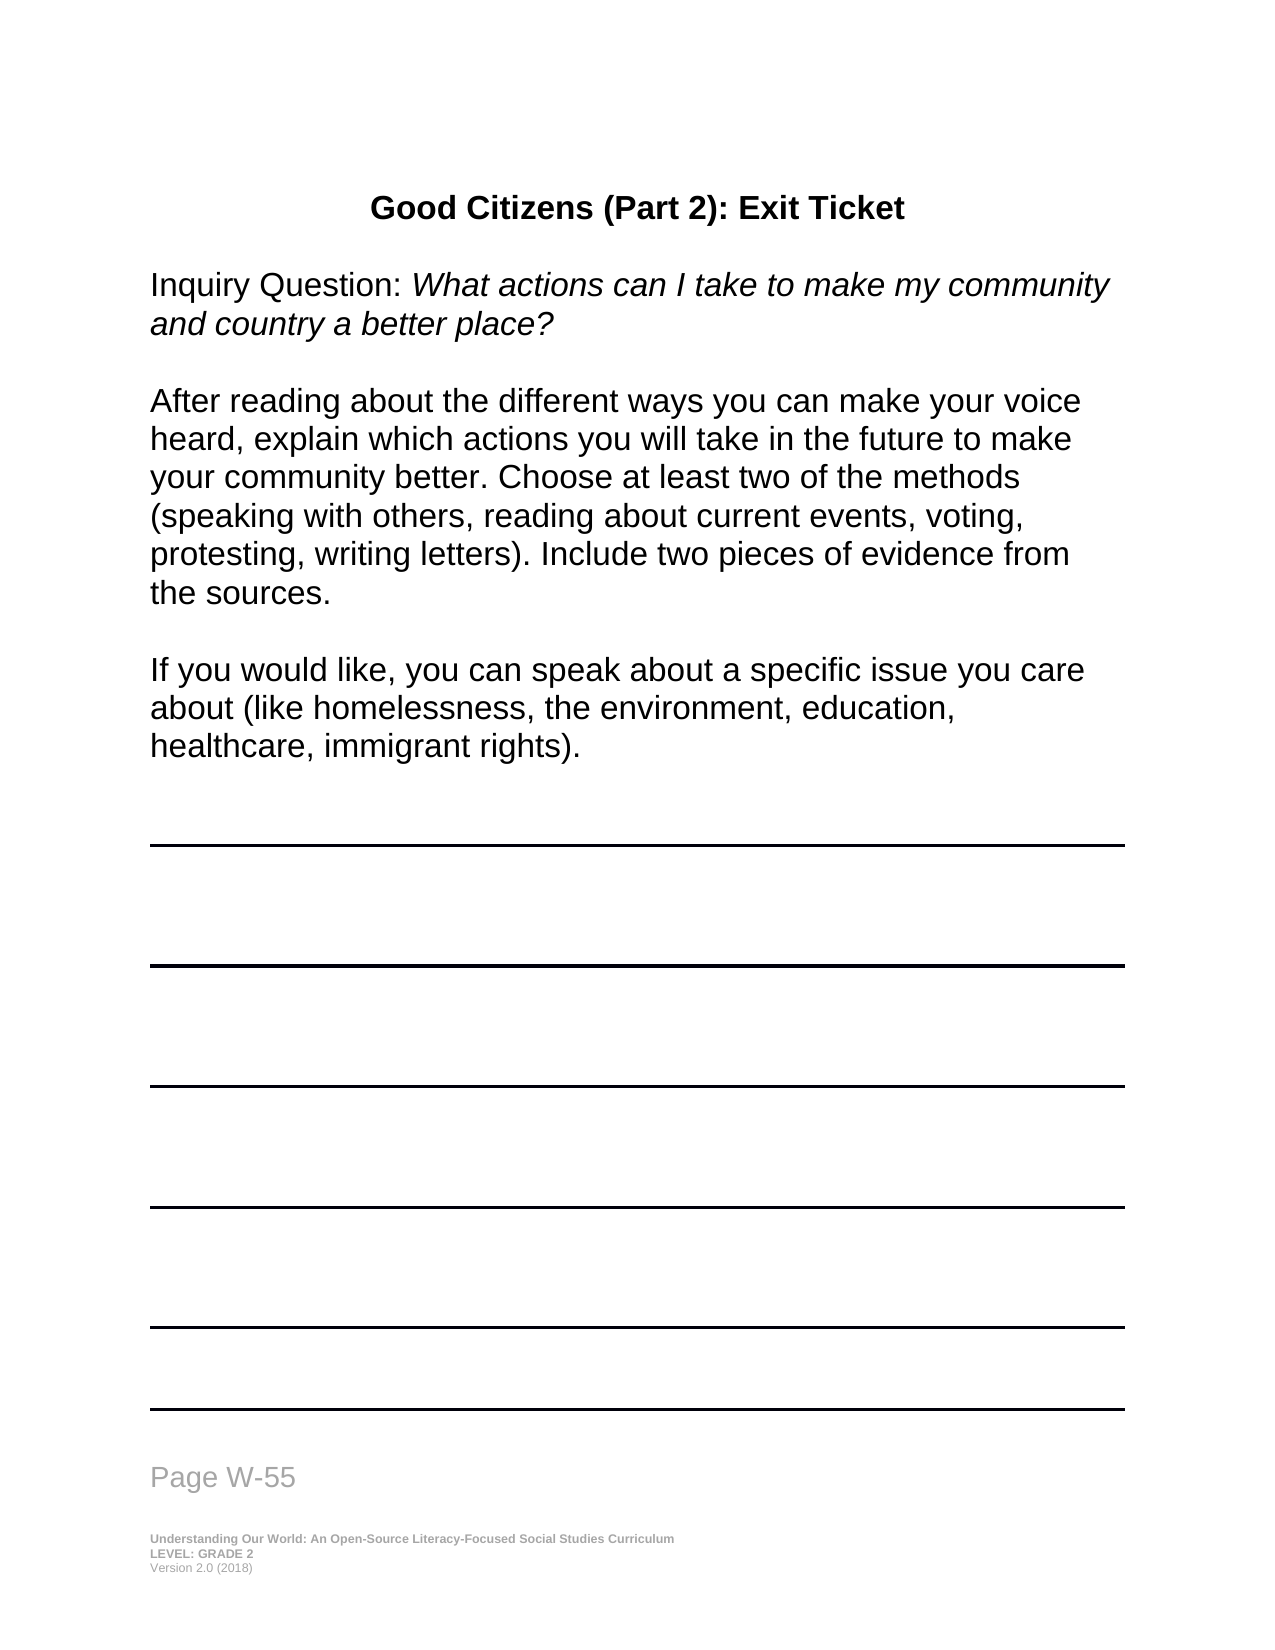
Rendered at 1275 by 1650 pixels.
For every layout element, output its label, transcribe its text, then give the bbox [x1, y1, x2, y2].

text Inquiry Question: What actions can I take to make my community and country a better place? [150, 265, 1125, 342]
text If you would like, you can speak about a specific issue you care about (like homelessness, the environment, education, healthcare, immigrant rights). [150, 650, 1125, 765]
text After reading about the different ways you can make your voice heard, explain which actions you will take in the future to make your community better. Choose at least two of the methods (speaking with others, reading about current events, voting, protesting, writing letters). Include two pieces of evidence from the sources. [150, 381, 1125, 611]
text Good Citizens (Part 2): Exit Ticket [150, 188, 1125, 227]
